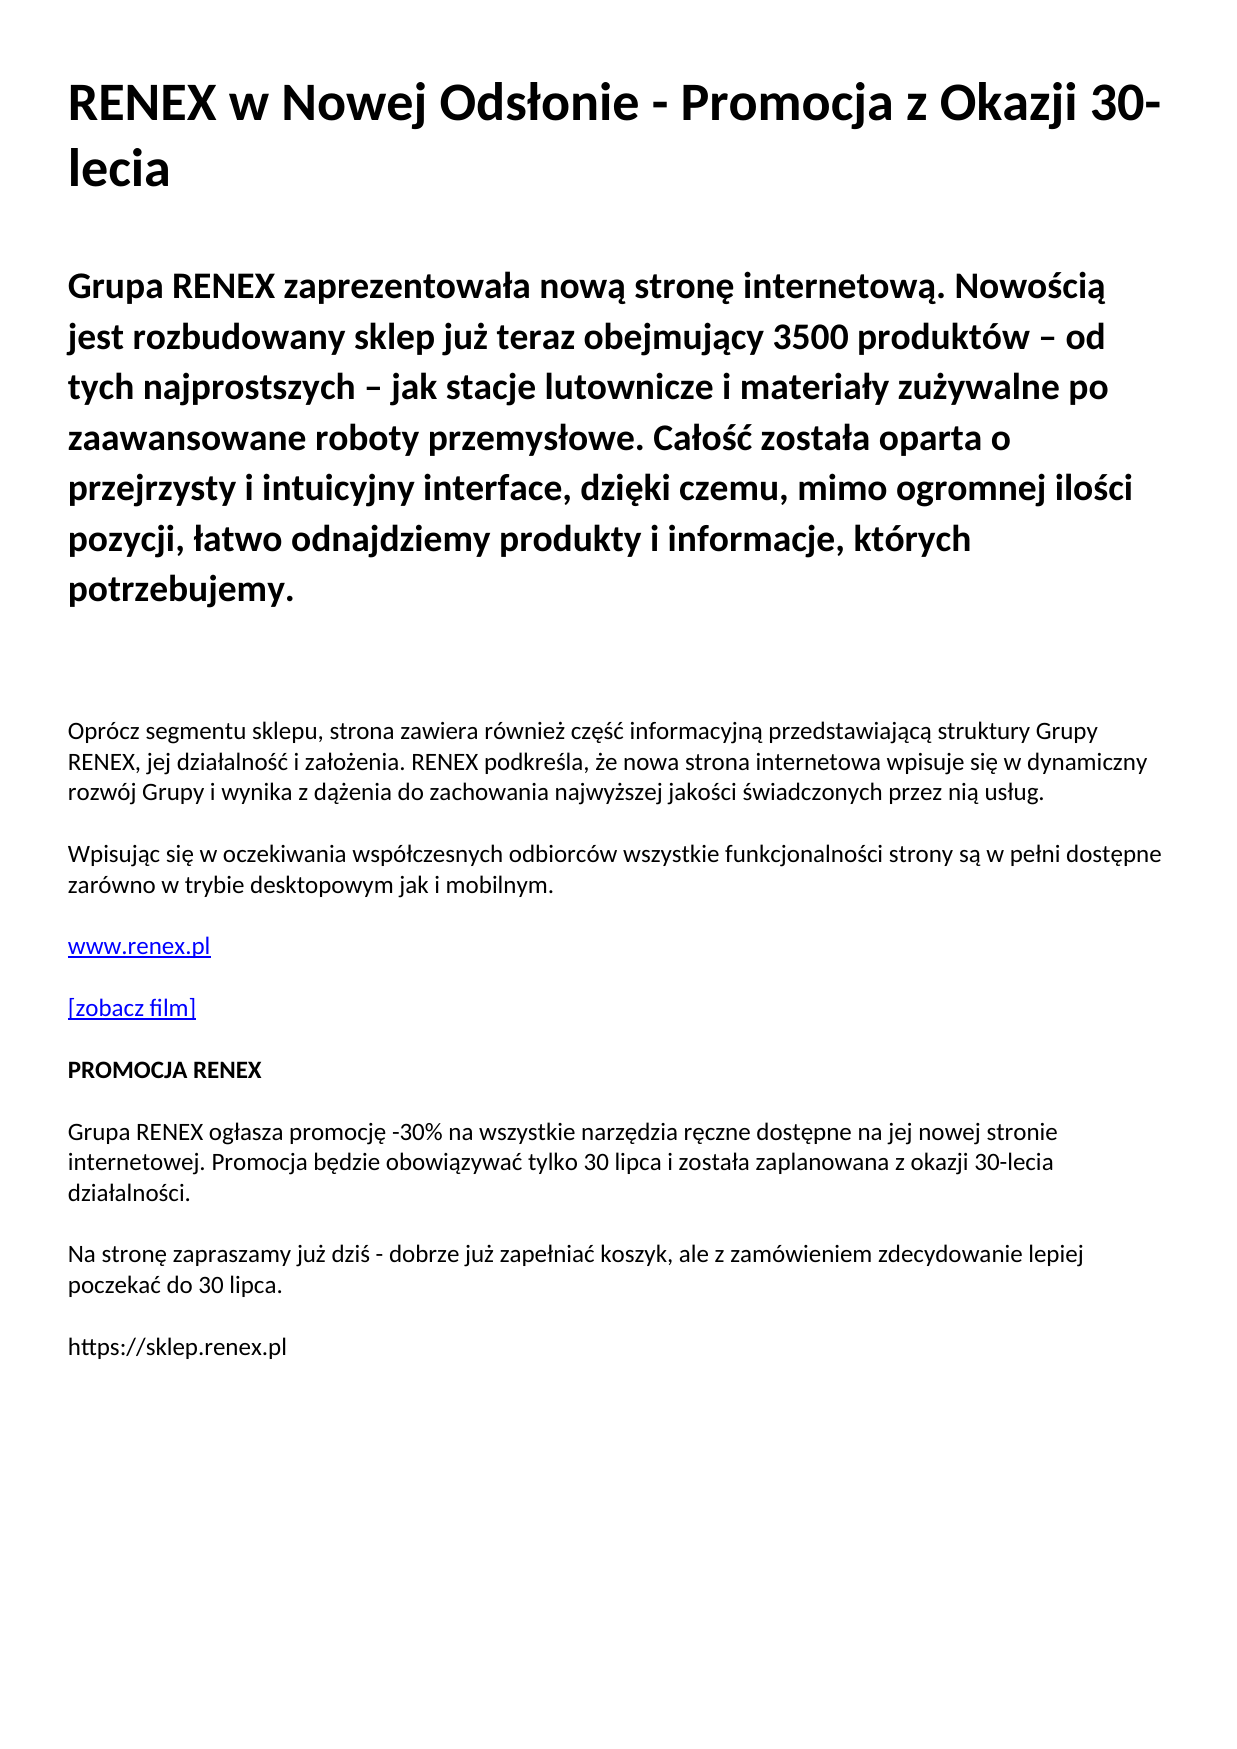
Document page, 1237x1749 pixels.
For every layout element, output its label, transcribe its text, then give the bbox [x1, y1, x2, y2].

text Oprócz segmentu sklepu, strona zawiera również część informacyjną przedstawiającą struktury Grupy RENEX, jej działalność i założenia. RENEX podkreśla, że nowa strona internetowa wpisuje się w dynamiczny rozwój Grupy i wynika z dążenia do zachowania najwyższej jakości świadczonych przez nią usług. [68, 715, 1169, 807]
text Wpisując się w oczekiwania współczesnych odbiorców wszystkie funkcjonalności strony są w pełni dostępne zarówno w trybie desktopowym jak i mobilnym. [68, 838, 1169, 899]
text RENEX w Nowej Odsłonie - Promocja z Okazji 30-lecia [68, 68, 1169, 200]
text Na stronę zapraszamy już dziś - dobrze już zapełniać koszyk, ale z zamówieniem zdecydowanie lepiej poczekać do 30 lipca. [68, 1239, 1169, 1300]
text [zobacz film] [68, 992, 1169, 1023]
text www.renex.pl [68, 931, 1169, 961]
text PROMOCJA RENEX [68, 1054, 1169, 1084]
text Grupa RENEX zaprezentowała nową stronę internetową. Nowością jest rozbudowany sklep już teraz obejmujący 3500 produktów – od tych najprostszych – jak stacje lutownicze i materiały zużywalne po zaawansowane roboty przemysłowe. Całość została oparta o przejrzysty i intuicyjny interface, dzięki czemu, mimo ogromnej ilości pozycji, łatwo odnajdziemy produkty i informacje, których potrzebujemy. [68, 262, 1169, 611]
text Grupa RENEX ogłasza promocję -30% na wszystkie narzędzia ręczne dostępne na jej nowej stronie internetowej. Promocja będzie obowiązywać tylko 30 lipca i została zaplanowana z okazji 30-lecia działalności. [68, 1116, 1169, 1207]
text https://sklep.renex.pl [68, 1331, 1169, 1361]
